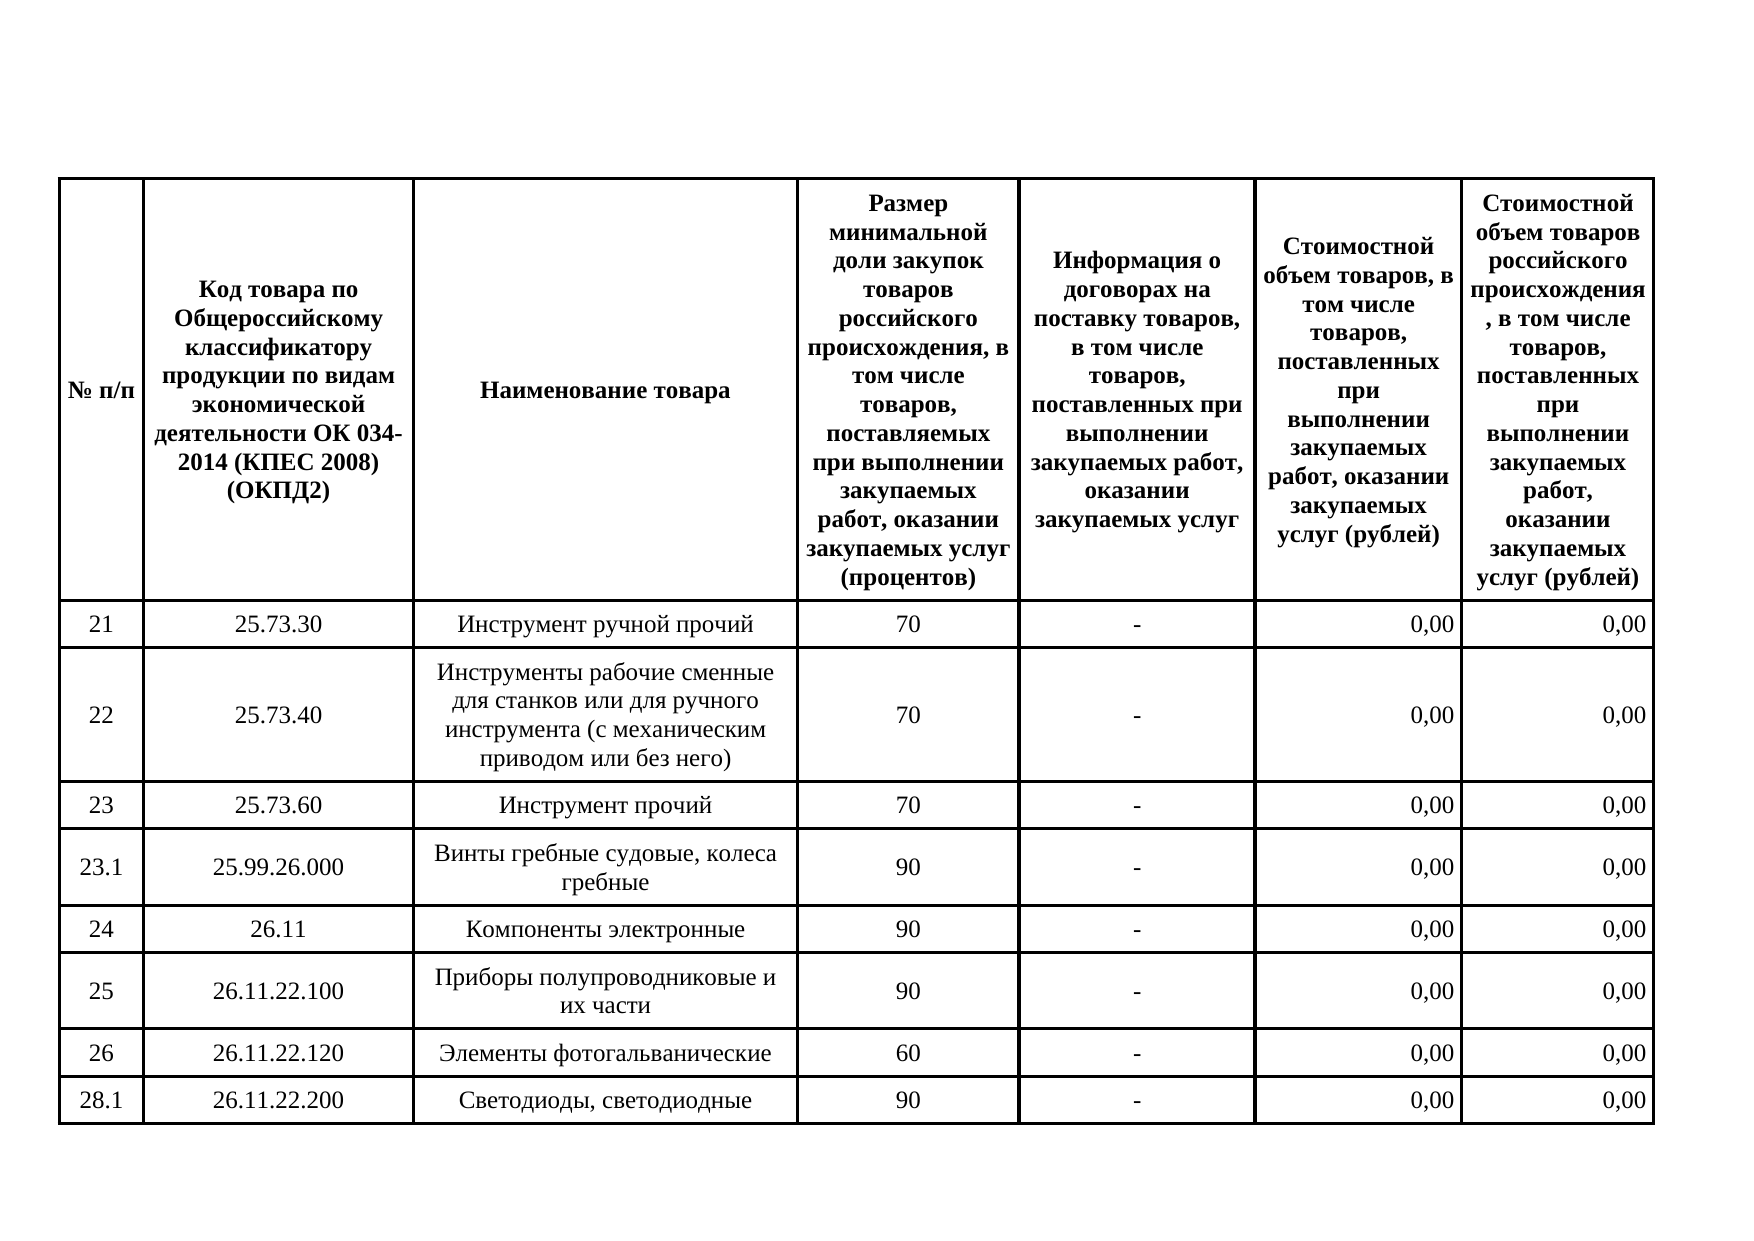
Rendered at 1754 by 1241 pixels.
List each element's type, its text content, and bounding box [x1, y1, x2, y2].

table_cell Винты гребные судовые, колеса гребные [415, 830, 796, 903]
table_cell 23.1 [61, 830, 142, 903]
table_cell 25.99.26.000 [145, 830, 412, 903]
table_cell 25.73.60 [145, 783, 412, 827]
table_cell Инструмент прочий [415, 783, 796, 827]
table_cell 22 [61, 649, 142, 780]
table_cell 24 [61, 907, 142, 951]
table_cell 0,00 [1257, 830, 1460, 903]
table_cell - [1021, 907, 1253, 951]
table_cell 90 [799, 954, 1017, 1027]
table_cell Светодиоды, светодиодные модули и их части [415, 1078, 796, 1122]
table_cell Инструменты рабочие сменные для станков или для ручного инструмента (с механическим приводом или без него) [415, 649, 796, 780]
table_cell 0,00 [1463, 954, 1652, 1027]
table_cell - [1021, 830, 1253, 903]
table_cell - [1021, 1030, 1253, 1075]
table_cell 23 [61, 783, 142, 827]
table_cell 0,00 [1257, 1030, 1460, 1075]
table_cell 26 [61, 1030, 142, 1075]
table_cell - [1021, 783, 1253, 827]
table_cell - [1021, 649, 1253, 780]
table_cell Компоненты электронные [415, 907, 796, 951]
table_cell 25 [61, 954, 142, 1027]
table_cell 0,00 [1257, 1078, 1460, 1122]
table_header Размер минимальной доли закупок товаров российского происхождения, в том числе товаров, поставляемых при выполнении закупаемых работ, оказании закупаемых услуг (процентов) [799, 180, 1017, 598]
table_cell 0,00 [1463, 830, 1652, 903]
table_cell 70 [799, 649, 1017, 780]
table_cell 90 [799, 907, 1017, 951]
table_cell - [1021, 602, 1253, 646]
table_cell Приборы полупроводниковые и их части [415, 954, 796, 1027]
table_cell 26.11.22.120 [145, 1030, 412, 1075]
table_cell 26.11.22.100 [145, 954, 412, 1027]
table_header Код товара по Общероссийскому классификатору продукции по видам экономической деятельности ОК 034-2014 (КПЕС 2008) (ОКПД2) [145, 180, 412, 598]
table_cell - [1021, 1078, 1253, 1122]
table_header Стоимостной объем товаров, в том числе товаров, поставленных при выполнении закупаемых работ, оказании закупаемых услуг (рублей) [1257, 180, 1460, 598]
table_header № п/п [61, 180, 142, 598]
table_cell 60 [799, 1030, 1017, 1075]
table_header Стоимостной объем товаров российского происхождения, в том числе товаров, поставленных при выполнении закупаемых работ, оказании закупаемых услуг (рублей) [1463, 180, 1652, 598]
table_cell 26.11 [145, 907, 412, 951]
table_cell 0,00 [1463, 1030, 1652, 1075]
table_cell Элементы фотогальванические [415, 1030, 796, 1075]
table_cell 0,00 [1257, 954, 1460, 1027]
table_cell 0,00 [1257, 907, 1460, 951]
table_cell 90 [799, 1078, 1017, 1122]
table_cell 0,00 [1463, 649, 1652, 780]
table_header Наименование товара [415, 180, 796, 598]
table_cell 0,00 [1257, 783, 1460, 827]
table_cell 28.1 [61, 1078, 142, 1122]
table_cell 70 [799, 602, 1017, 646]
table_cell 25.73.40 [145, 649, 412, 780]
table_cell 0,00 [1463, 602, 1652, 646]
table_cell 26.11.22.200 [145, 1078, 412, 1122]
table_header Информация о договорах на поставку товаров, в том числе товаров, поставленных при выполнении закупаемых работ, оказании закупаемых услуг [1021, 180, 1253, 598]
table_cell - [1021, 954, 1253, 1027]
table_cell 0,00 [1257, 649, 1460, 780]
table_cell 90 [799, 830, 1017, 903]
table_cell 21 [61, 602, 142, 646]
table_cell 0,00 [1463, 907, 1652, 951]
table_cell 0,00 [1257, 602, 1460, 646]
table_cell Инструмент ручной прочий [415, 602, 796, 646]
table_cell 25.73.30 [145, 602, 412, 646]
table_cell 0,00 [1463, 783, 1652, 827]
table_cell 0,00 [1463, 1078, 1652, 1122]
table_cell 70 [799, 783, 1017, 827]
